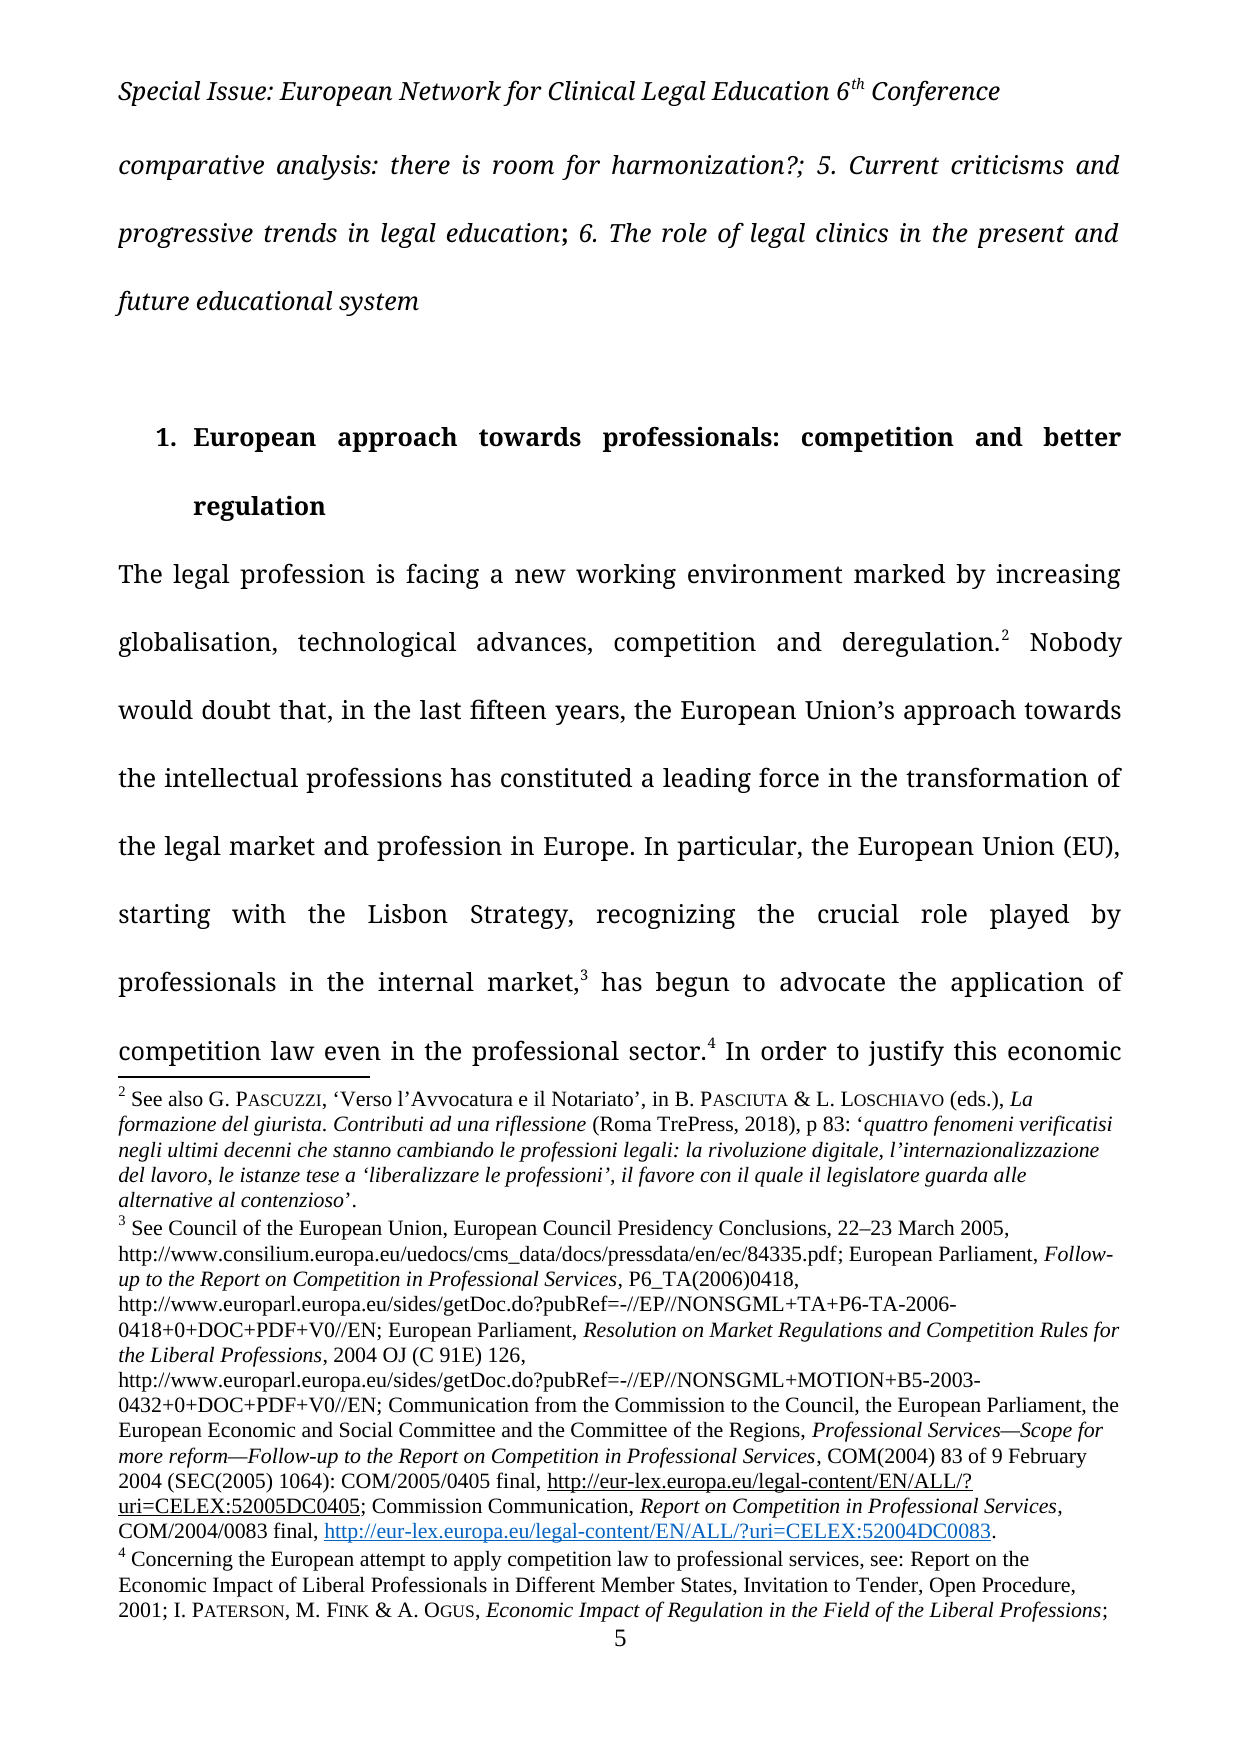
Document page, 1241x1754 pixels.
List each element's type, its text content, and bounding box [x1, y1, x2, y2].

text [118, 148, 1122, 318]
list European approach towards professionals: competition and better regulation [156, 420, 1122, 522]
text The legal profession is facing a new working environment marked by increasing globalisation, technological advances, competition and deregulation. Nobody would doubt that, in the last fifteen years, the European Union’s approach towards the intellectual professions has constituted a leading force in the transformation of the legal market and profession in Europe. In particular, the European Union (EU), starting with the Lisbon Strategy, recognizing the crucial role played by professionals in the internal market, has begun to advocate the application of competition law even in the professional sector. In order to justify this economic approach, the professions have been classified by European jurisprudence and by Commission decisions as undertakings. In fact, the EU has adopted a broad definition of undertaking, encompassing any entity that carries out economic activity – consisting of providing services on the market – regardless of the particular status of the entity and the way in which it is financed. As a consequence, the peculiar attributes which characterize the intellectual professions (e.g. the intellectual, technical or specialized nature and the personal and direct basis on which the services are delivered), as well as the circumstance that they are classified as regulated profession in several member states, cannot be deemed as obstacles to classifying lawyers as business. In accordance with this innovative view, the EU Commission has introduced rigorous discussions about the justifications for professional national regulation, affecting both entry requirements and the exercise of the service, and member states have been required to revisit their professional rules, according to the so-called ‘proportionality test’, in order to maintain only restrictions that are justified on public interest grounds. The European call for ‘better regulation’ has revitalized the economic theories surrounding professional regulation, and the idea that some pro-competitive mechanisms can be implemented without detriment to the quality of professional services, even if in some cases the protection of clients and collectively as well as the good governance of the profession may impose the maintenance of some traditional restrictive rules. In fact, according to public interest theory, certain forms of regulation might be considered as a remedy for market failures arising from the particular features of the legal service markets. In particular, the lawyer-client relationship is often characterized by information asymmetry: the professional is always aware of the quality of the service being proposed or delivered; the client, however, has to rely on the professional’s judgement due to his/her inability to ascertain the quality of the legal service and its correspondence to his/her legal needs. In fact, most professional services are considered as ‘credence goods’: as a result, it is often not possible for the client to evaluate the quality of the service, either before or after purchasing the service itself. [118, 556, 1122, 1067]
